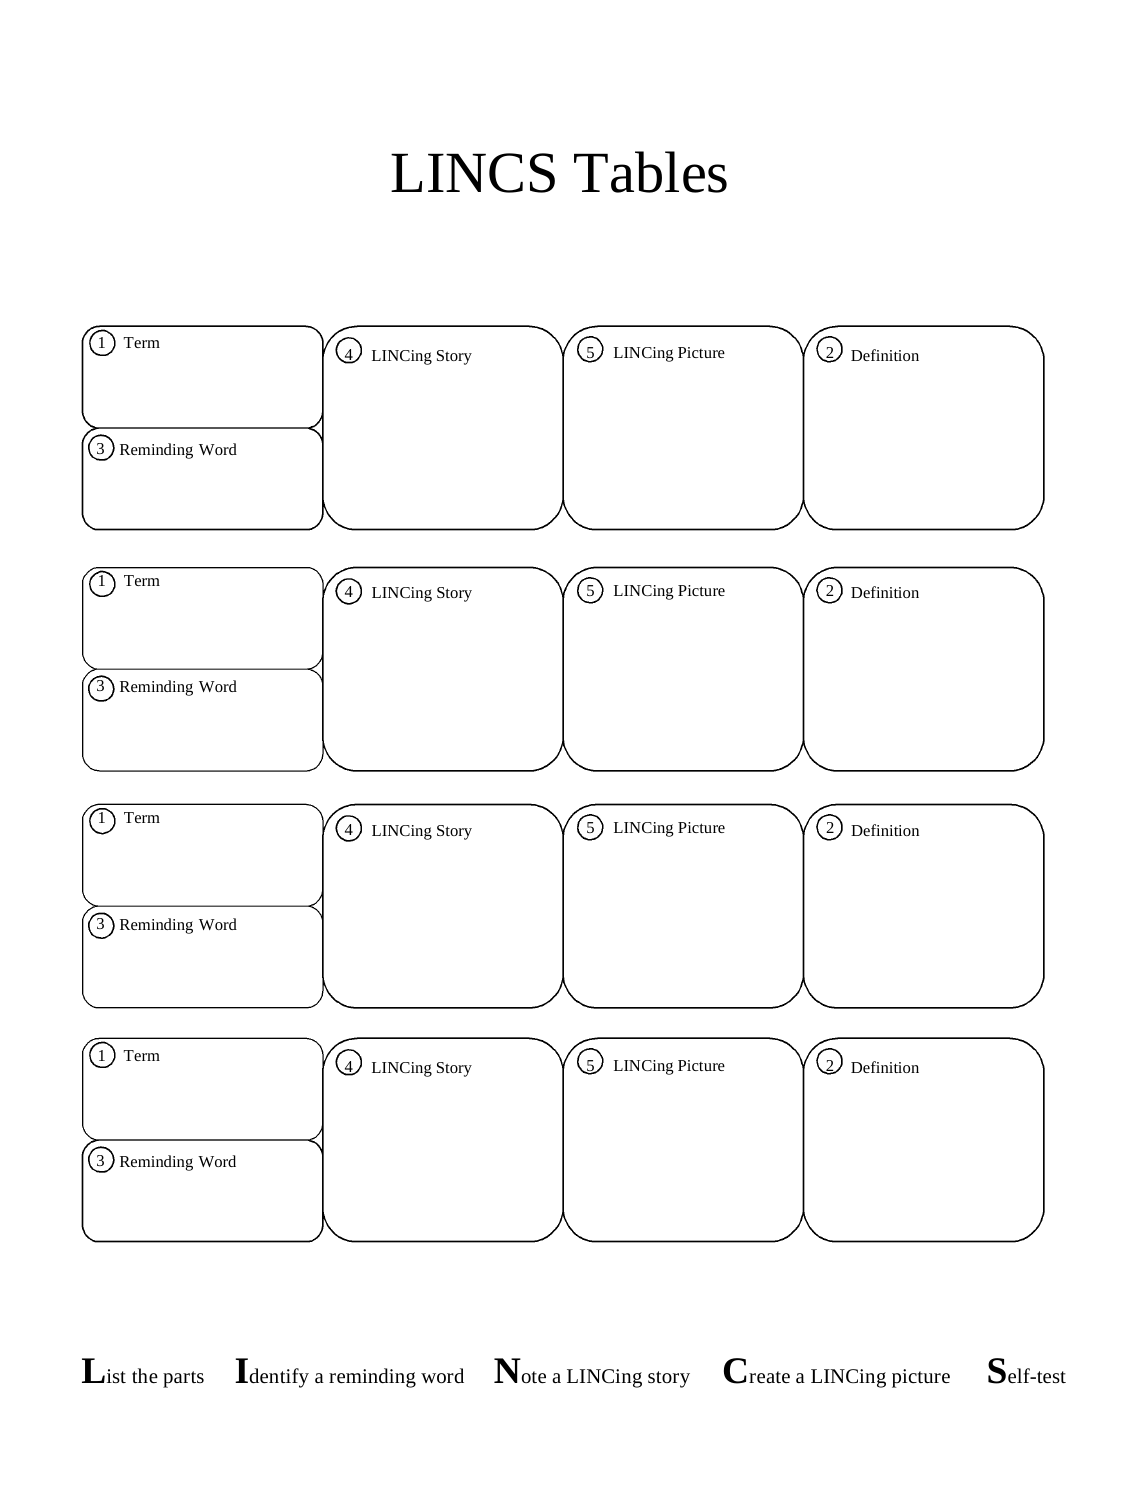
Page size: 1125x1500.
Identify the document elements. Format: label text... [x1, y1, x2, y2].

text 4 LINCing Story [344, 582, 477, 602]
picture [80, 803, 1046, 1010]
text 3 Reminding Word [96, 1151, 242, 1171]
text List the parts Identify a reminding word Note a LINCing story Create a LINCing picture Self-test [81, 1348, 1073, 1391]
text 5 LINCing Picture [586, 1056, 730, 1075]
text 2 Definition [826, 343, 1073, 365]
text 5 LINCing Picture [586, 343, 730, 362]
text LINCS Tables [390, 137, 1073, 203]
text 4 LINCing Story [344, 819, 477, 840]
text 2 Definition [826, 581, 1073, 602]
text 3 Reminding Word [96, 913, 242, 933]
text 1 Term [97, 808, 237, 827]
text 4 LINCing Story [344, 344, 477, 365]
text 2 Definition [826, 818, 1073, 840]
text 5 LINCing Picture [586, 581, 730, 600]
text 3 Reminding Word [96, 676, 242, 696]
text 5 LINCing Picture [586, 818, 730, 837]
text 2 Definition [826, 1056, 1073, 1077]
text 1 Term [97, 333, 237, 352]
text 4 LINCing Story [344, 1057, 477, 1077]
text 3 Reminding Word [96, 438, 242, 458]
text 1 Term [97, 571, 237, 590]
picture [80, 1036, 1046, 1244]
picture [80, 324, 1046, 531]
picture [80, 565, 1046, 772]
text 1 Term [97, 1046, 237, 1065]
